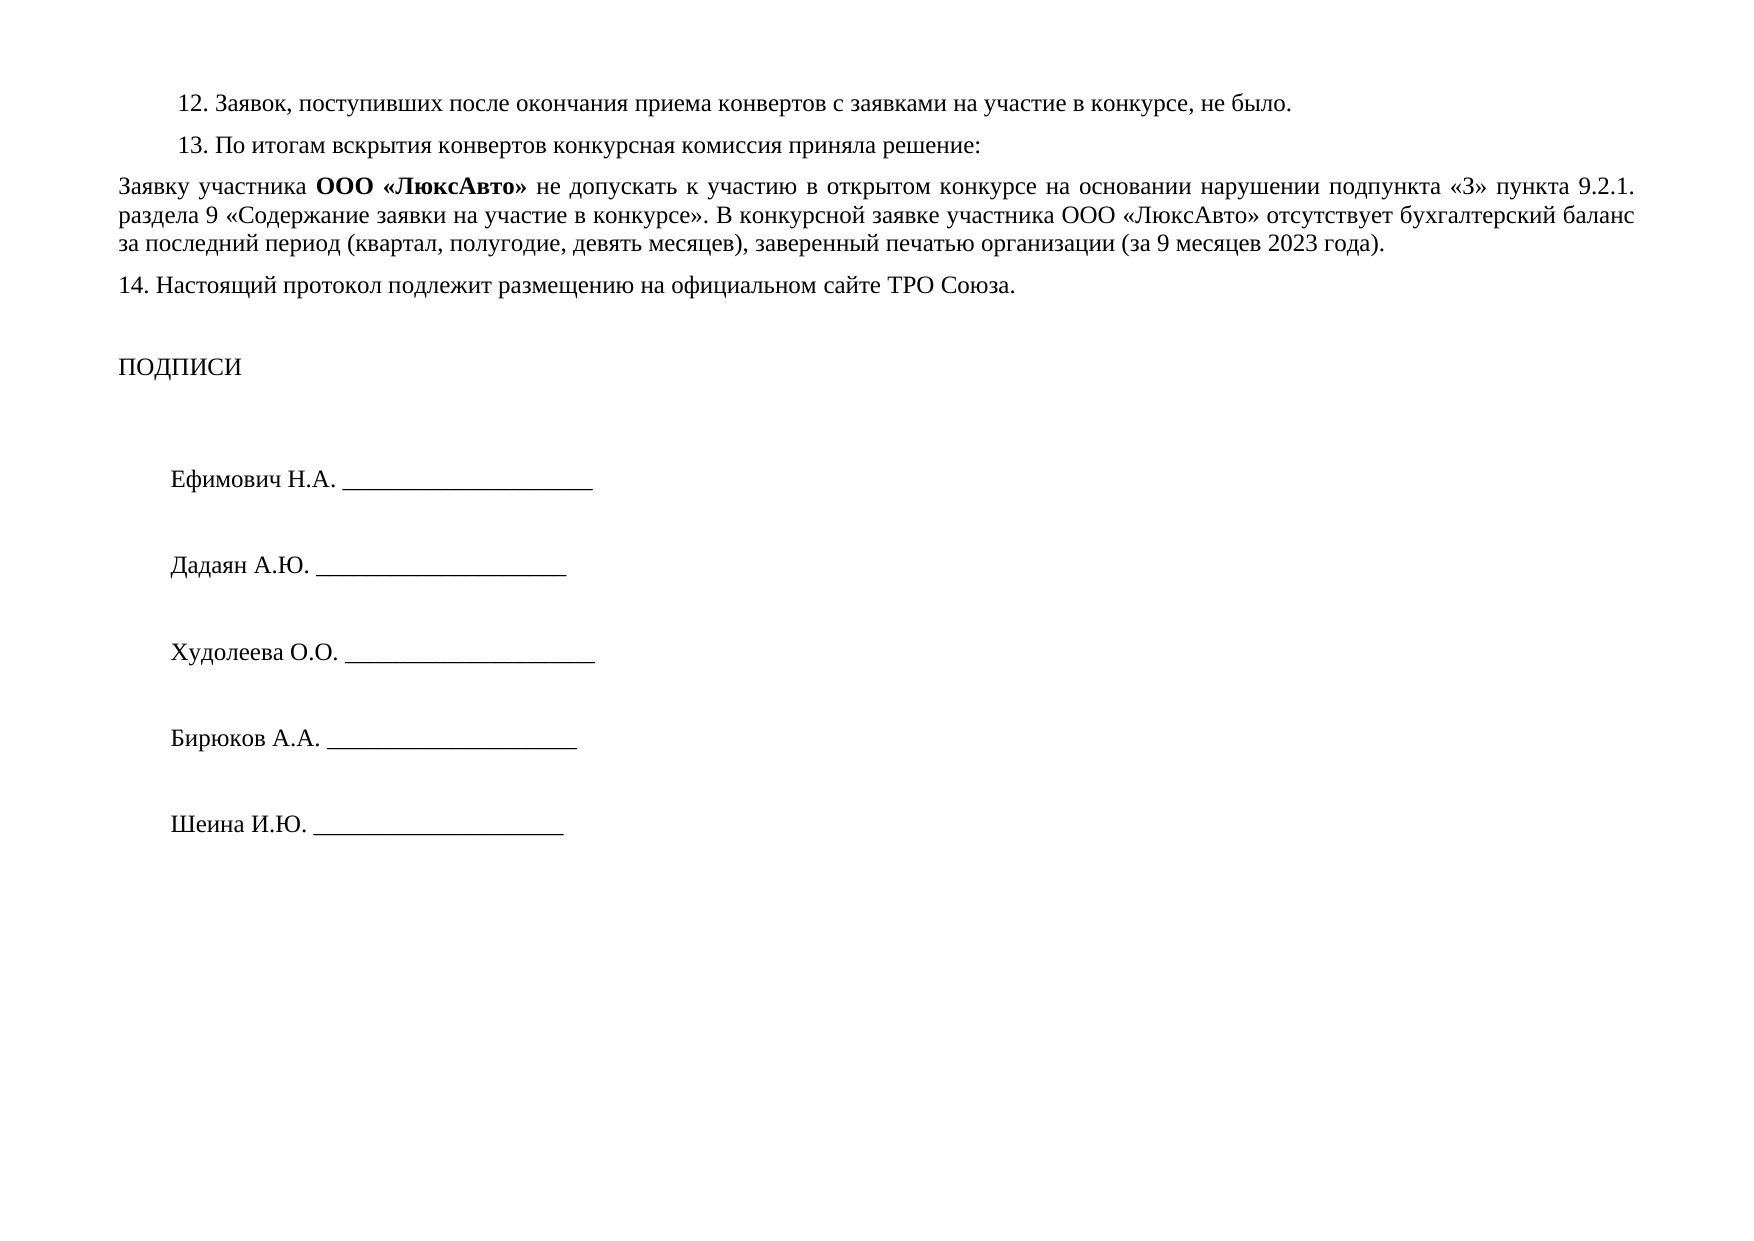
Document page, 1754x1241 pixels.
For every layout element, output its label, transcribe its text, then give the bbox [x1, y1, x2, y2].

text ПОДПИСИ [118, 352, 1636, 381]
list Худолеева О.О. ____________________ [170, 637, 1636, 665]
text Заявку участника ООО «ЛюксАвто» не допускать к участию в открытом конкурсе на основании нарушении подпункта «З» пункта 9.2.1. раздела 9 «Содержание заявки на участие в конкурсе». В конкурсной заявке участника ООО «ЛюксАвто» отсутствует бухгалтерский баланс за последний период (квартал, полугодие, девять месяцев), заверенный печатью организации (за 9 месяцев 2023 года). [118, 171, 1636, 257]
text 13. По итогам вскрытия конвертов конкурсная комиссия приняла решение: [177, 130, 1636, 158]
list Дадаян А.Ю. ____________________ [170, 550, 1636, 579]
text 14. Настоящий протокол подлежит размещению на официальном сайте ТРО Союза. [118, 270, 1636, 298]
list Бирюков А.А. ____________________ [170, 723, 1636, 752]
text 12. Заявок, поступивших после окончания приема конвертов с заявками на участие в конкурсе, не было. [177, 88, 1636, 117]
text Ефимович Н.А. ____________________ [170, 464, 1636, 493]
list Шеина И.Ю. ____________________ [170, 809, 1636, 838]
